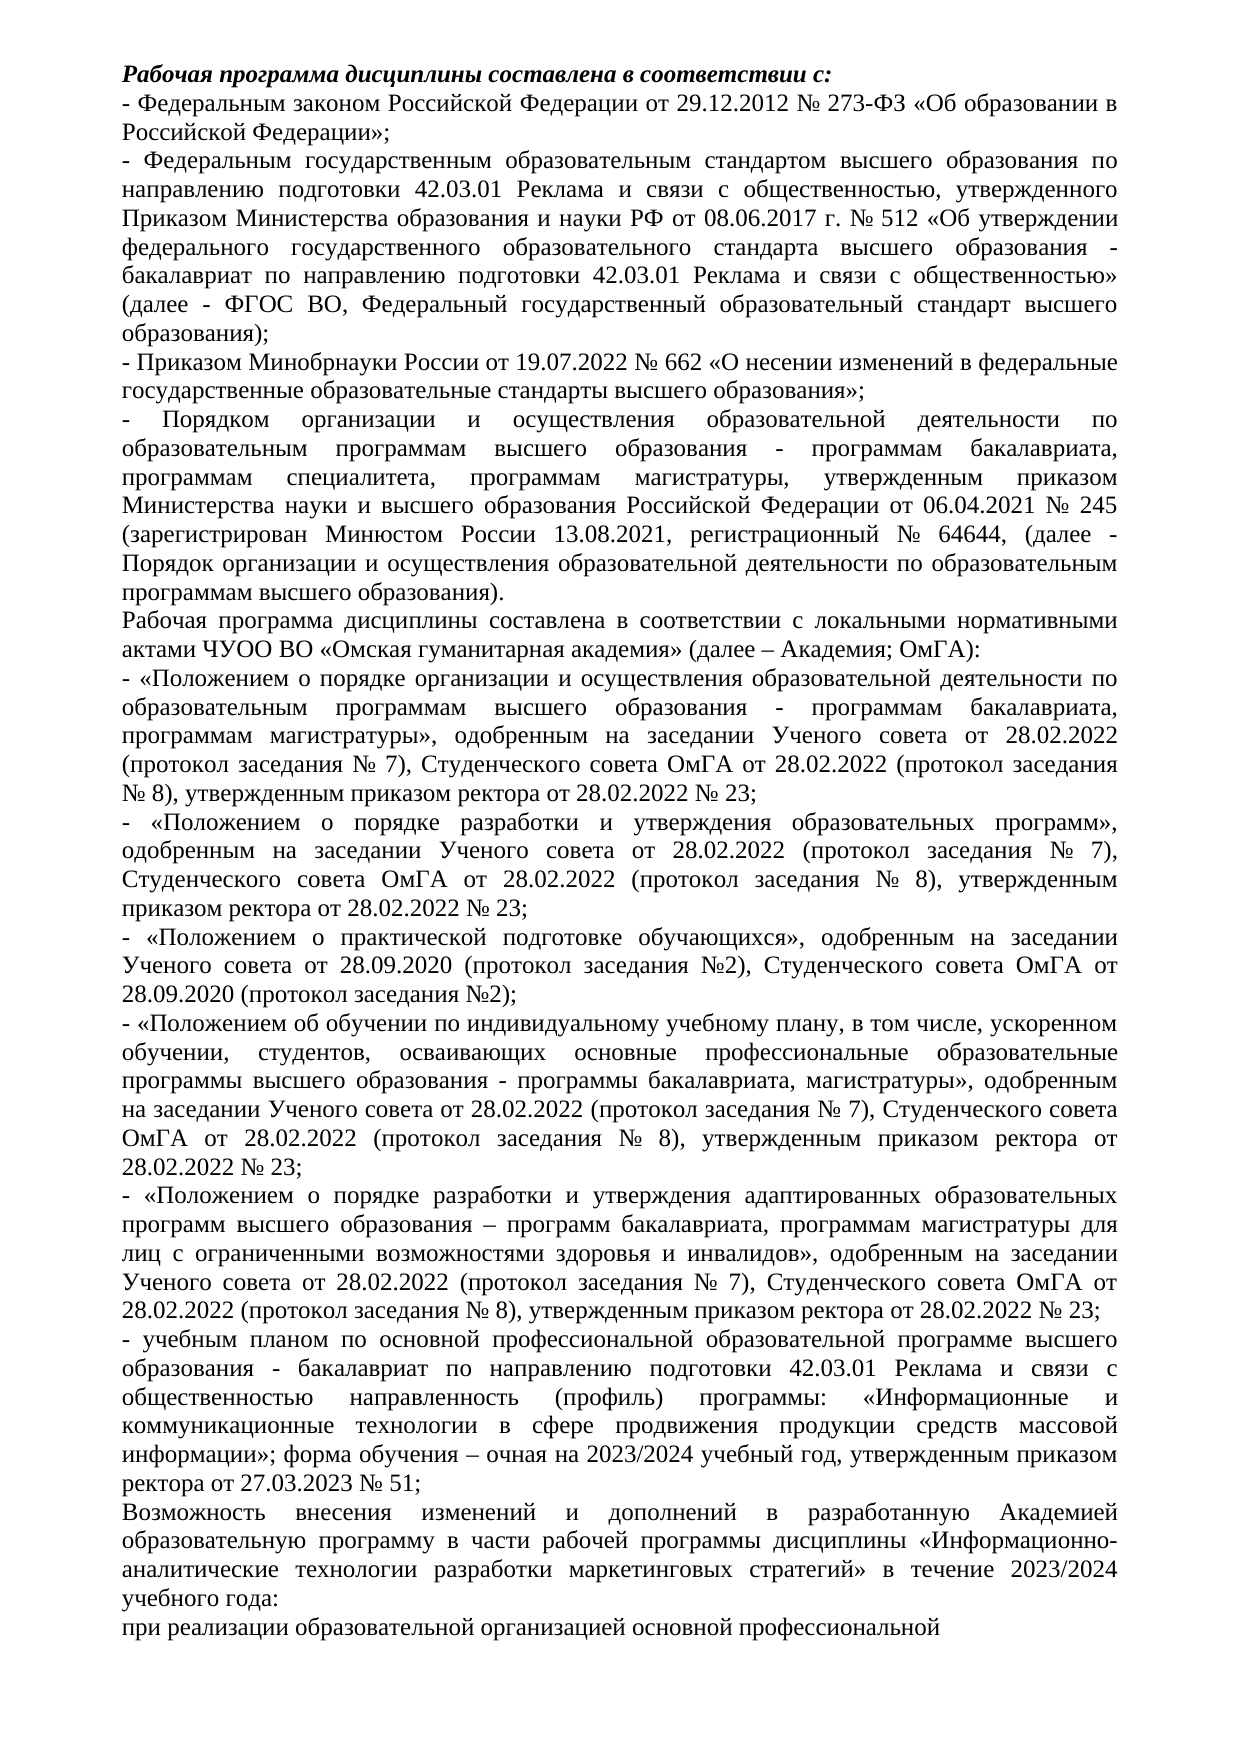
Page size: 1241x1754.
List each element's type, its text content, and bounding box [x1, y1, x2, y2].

table_cell - Федеральным законом Российской Федерации от 29.12.2012 № 273-ФЗ «Об образовании в Российской Федерации»; - Федеральным государственным образовательным стандартом высшего образования по направлению подготовки 42.03.01 Реклама и связи с общественностью, утвержденного Приказом Министерства образования и науки РФ от 08.06.2017 г. № 512 «Об утверждении федерального государственного образовательного стандарта высшего образования - бакалавриат по направлению подготовки 42.03.01 Реклама и связи с общественностью» (далее - ФГОС ВО, Федеральный государственный образовательный стандарт высшего образования); - Приказом Минобрнауки России от 19.07.2022 № 662 «О несении изменений в федеральные государственные образовательные стандарты высшего образования»; - Порядком организации и осуществления образовательной деятельности по образовательным программам высшего образования - программам бакалавриата, программам специалитета, программам магистратуры, утвержденным приказом Министерства науки и высшего образования Российской Федерации от 06.04.2021 № 245 (зарегистрирован Минюстом России 13.08.2021, регистрационный № 64644, (далее - Порядок организации и осуществления образовательной деятельности по образовательным программам высшего образования). Рабочая программа дисциплины составлена в соответствии с локальными нормативными актами ЧУОО ВО «Омская гуманитарная академия» (далее – Академия; ОмГА): - «Положением о порядке организации и осуществления образовательной деятельности по образовательным программам высшего образования - программам бакалавриата, программам магистратуры», одобренным на заседании Ученого совета от 28.02.2022 (протокол заседания № 7), Студенческого совета ОмГА от 28.02.2022 (протокол заседания № 8), утвержденным приказом ректора от 28.02.2022 № 23; - «Положением о порядке разработки и утверждения образовательных программ», одобренным на заседании Ученого совета от 28.02.2022 (протокол заседания № 7), Студенческого совета ОмГА от 28.02.2022 (протокол заседания № 8), утвержденным приказом ректора от 28.02.2022 № 23; - «Положением о практической подготовке обучающихся», одобренным на заседании Ученого совета от 28.09.2020 (протокол заседания №2), Студенческого совета ОмГА от 28.09.2020 (протокол заседания №2); - «Положением об обучении по индивидуальному учебному плану, в том числе, ускоренном обучении, студентов, осваивающих основные профессиональные образовательные программы высшего образования - программы бакалавриата, магистратуры», одобренным на заседании Ученого совета от 28.02.2022 (протокол заседания № 7), Студенческого совета ОмГА от 28.02.2022 (протокол заседания № 8), утвержденным приказом ректора от 28.02.2022 № 23; - «Положением о порядке разработки и утверждения адаптированных образовательных программ высшего образования – программ бакалавриата, программам магистратуры для лиц с ограниченными возможностями здоровья и инвалидов», одобренным на заседании Ученого совета от 28.02.2022 (протокол заседания № 7), Студенческого совета ОмГА от 28.02.2022 (протокол заседания № 8), утвержденным приказом ректора от 28.02.2022 № 23; - учебным планом по основной профессиональной образовательной программе высшего образования - бакалавриат по направлению подготовки 42.03.01 Реклама и связи с общественностью направленность (профиль) программы: «Информационные и коммуникационные технологии в сфере продвижения продукции средств массовой информации»; форма обучения – очная на 2023/2024 учебный год, утвержденным приказом ректора от 27.03.2023 № 51; Возможность внесения изменений и дополнений в разработанную Академией образовательную программу в части рабочей программы дисциплины «Информационно- аналитические технологии разработки маркетинговых стратегий» в течение 2023/2024 учебного года: при реализации образовательной организацией основной профессиональной [118, 88, 1122, 1662]
table_header Рабочая программа дисциплины составлена в соответствии с: [118, 59, 1122, 88]
